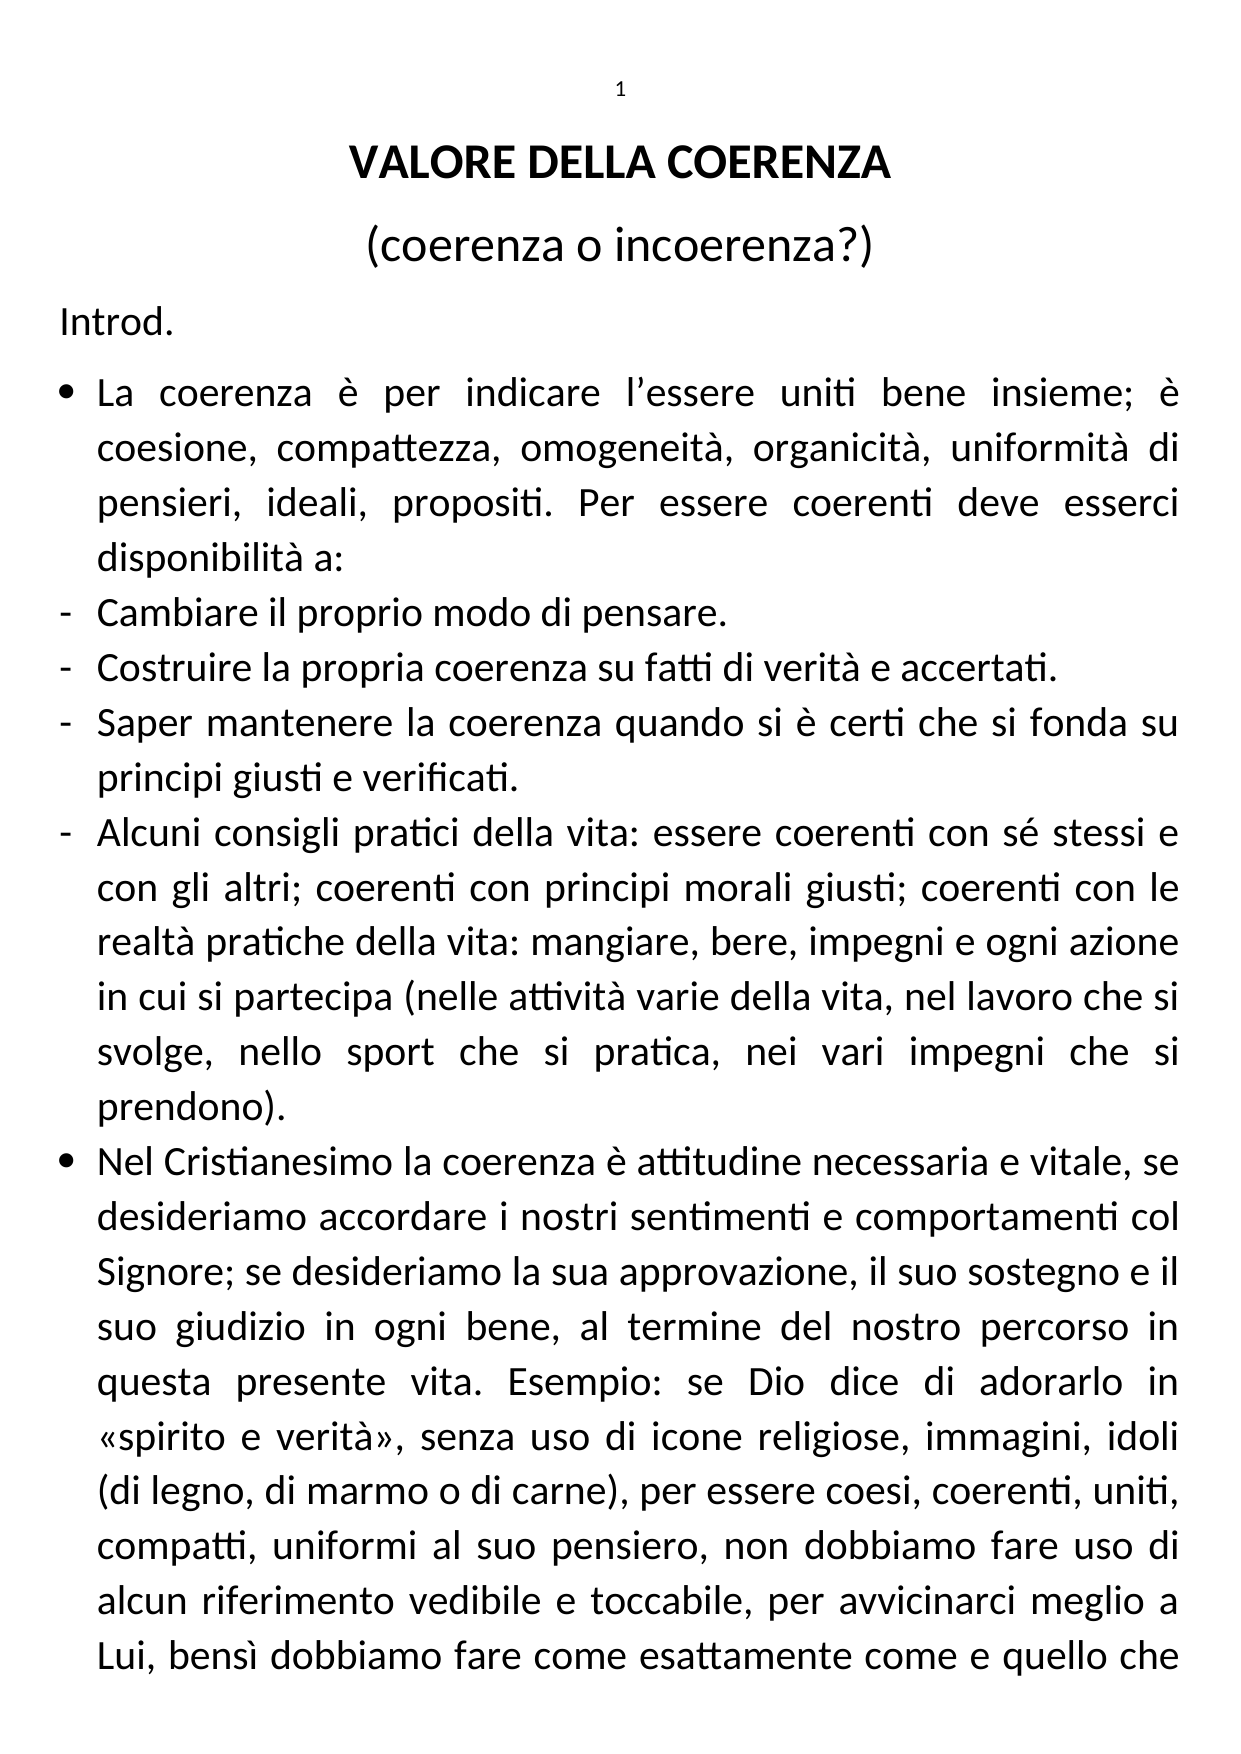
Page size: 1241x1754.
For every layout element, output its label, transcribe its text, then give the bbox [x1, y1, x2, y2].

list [59, 1135, 1181, 1680]
text Introd. [59, 295, 1181, 346]
list Costruire la propria coerenza su fatti di verità e accertati. [59, 641, 1181, 692]
text (coerenza o incoerenza?) [59, 212, 1181, 273]
list Saper mantenere la coerenza quando si è certi che si fonda su principi giusti e verificati. [59, 696, 1181, 802]
text VALORE DELLA coerenza [59, 130, 1181, 191]
list Cambiare il proprio modo di pensare. [59, 586, 1181, 637]
list Alcuni consigli pratici della vita: essere coerenti con sé stessi e con gli altri; coerenti con principi morali giusti; coerenti con le realtà pratiche della vita: mangiare, bere, impegni e ogni azione in cui si partecipa (nelle attività varie della vita, nel lavoro che si svolge, nello sport che si pratica, nei vari impegni che si prendono). [59, 806, 1181, 1131]
list La coerenza è per indicare l’essere uniti bene insieme; è coesione, compattezza, omogeneità, organicità, uniformità di pensieri, ideali, propositi. Per essere coerenti deve esserci disponibilità a: [59, 366, 1181, 582]
